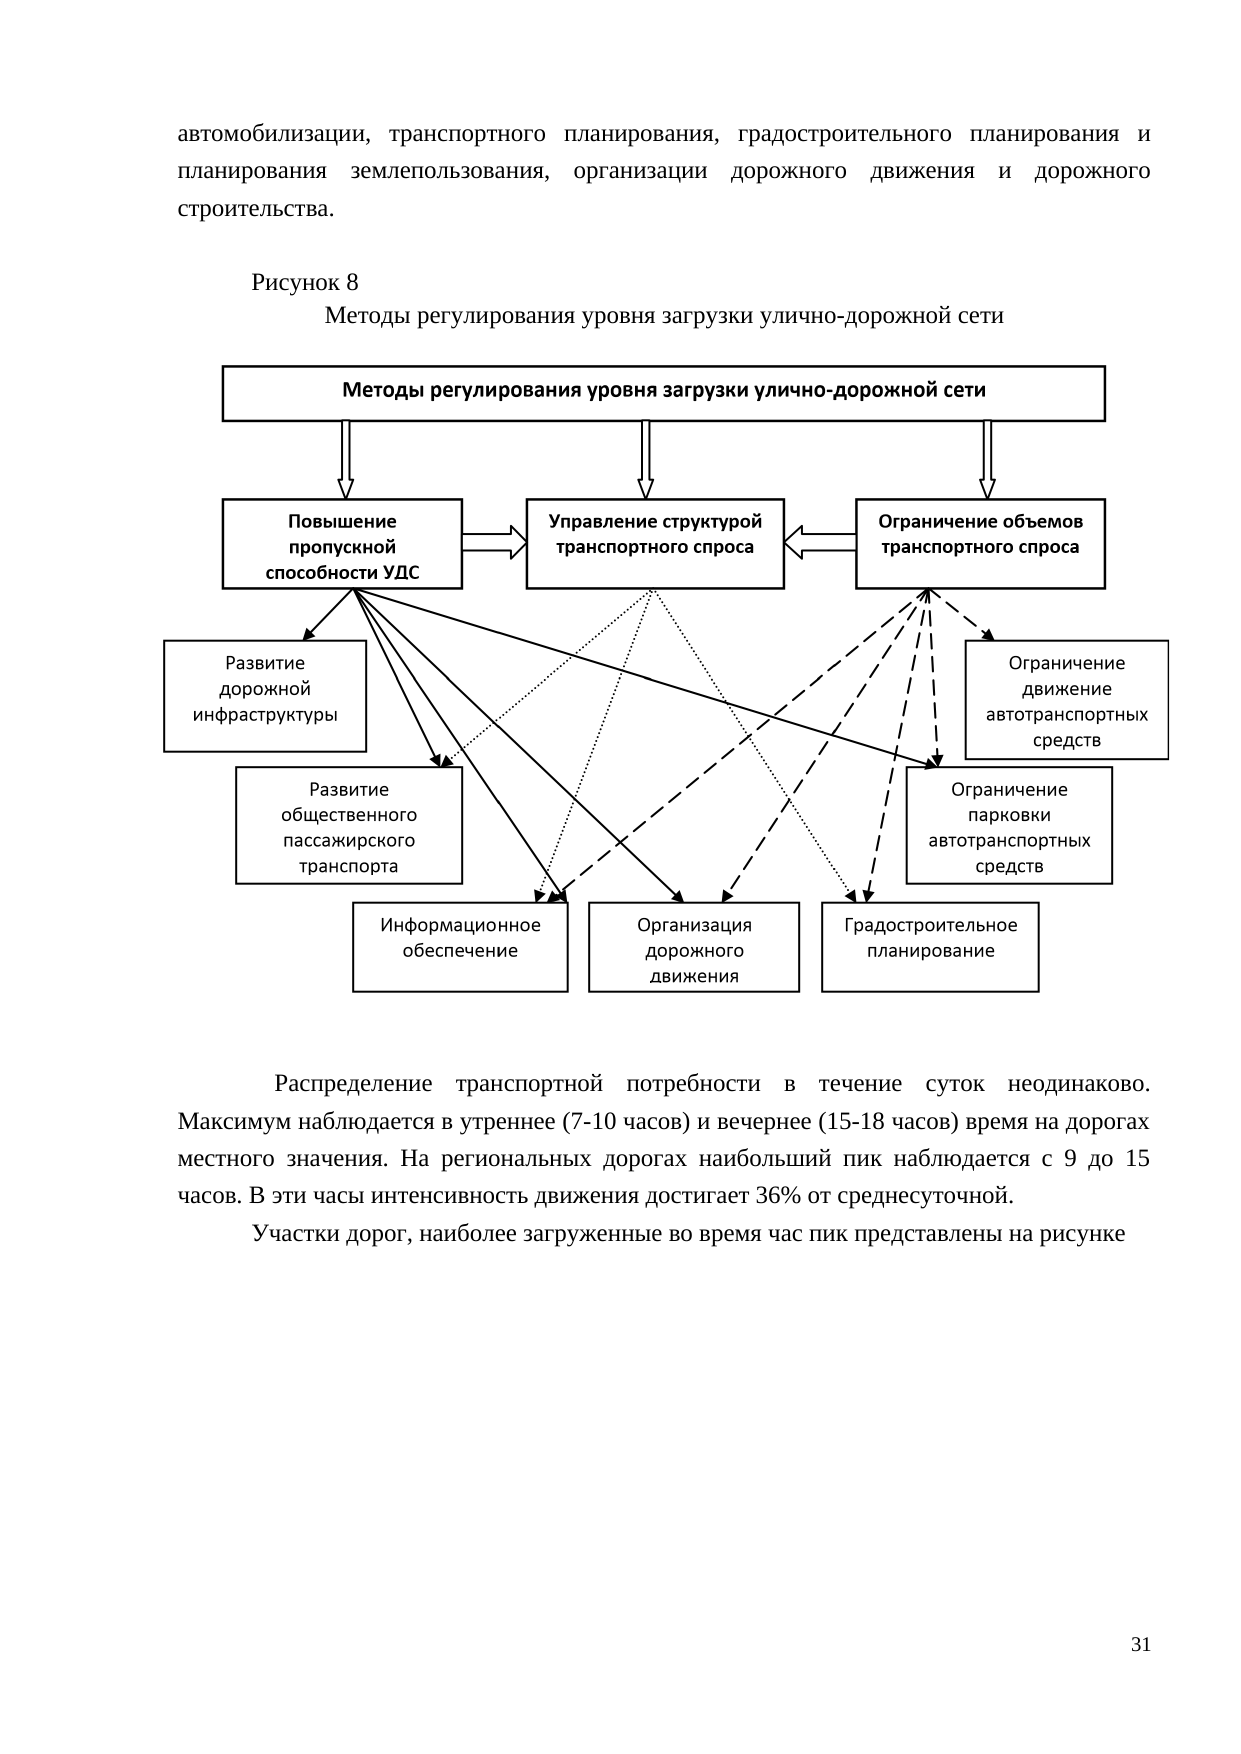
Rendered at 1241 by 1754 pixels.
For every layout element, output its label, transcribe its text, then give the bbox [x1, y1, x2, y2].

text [177, 118, 1152, 221]
text Распределение транспортной потребности в течение суток неодинаково. Максимум наблюдается в утреннее (7-10 часов) и вечернее (15-18 часов) время на дорогах местного значения. На региональных дорогах наибольший пик наблюдается с 9 до 15 часов. В эти часы интенсивность движения достигает 36% от среднесуточной. [177, 1068, 1152, 1209]
picture [162, 364, 1170, 993]
text Участки дорог, наиболее загруженные во время час пик представлены на рисунке [177, 1218, 1152, 1246]
text Рисунок 8 [177, 267, 1152, 296]
text Методы регулирования уровня загрузки улично-дорожной сети [177, 300, 1152, 329]
